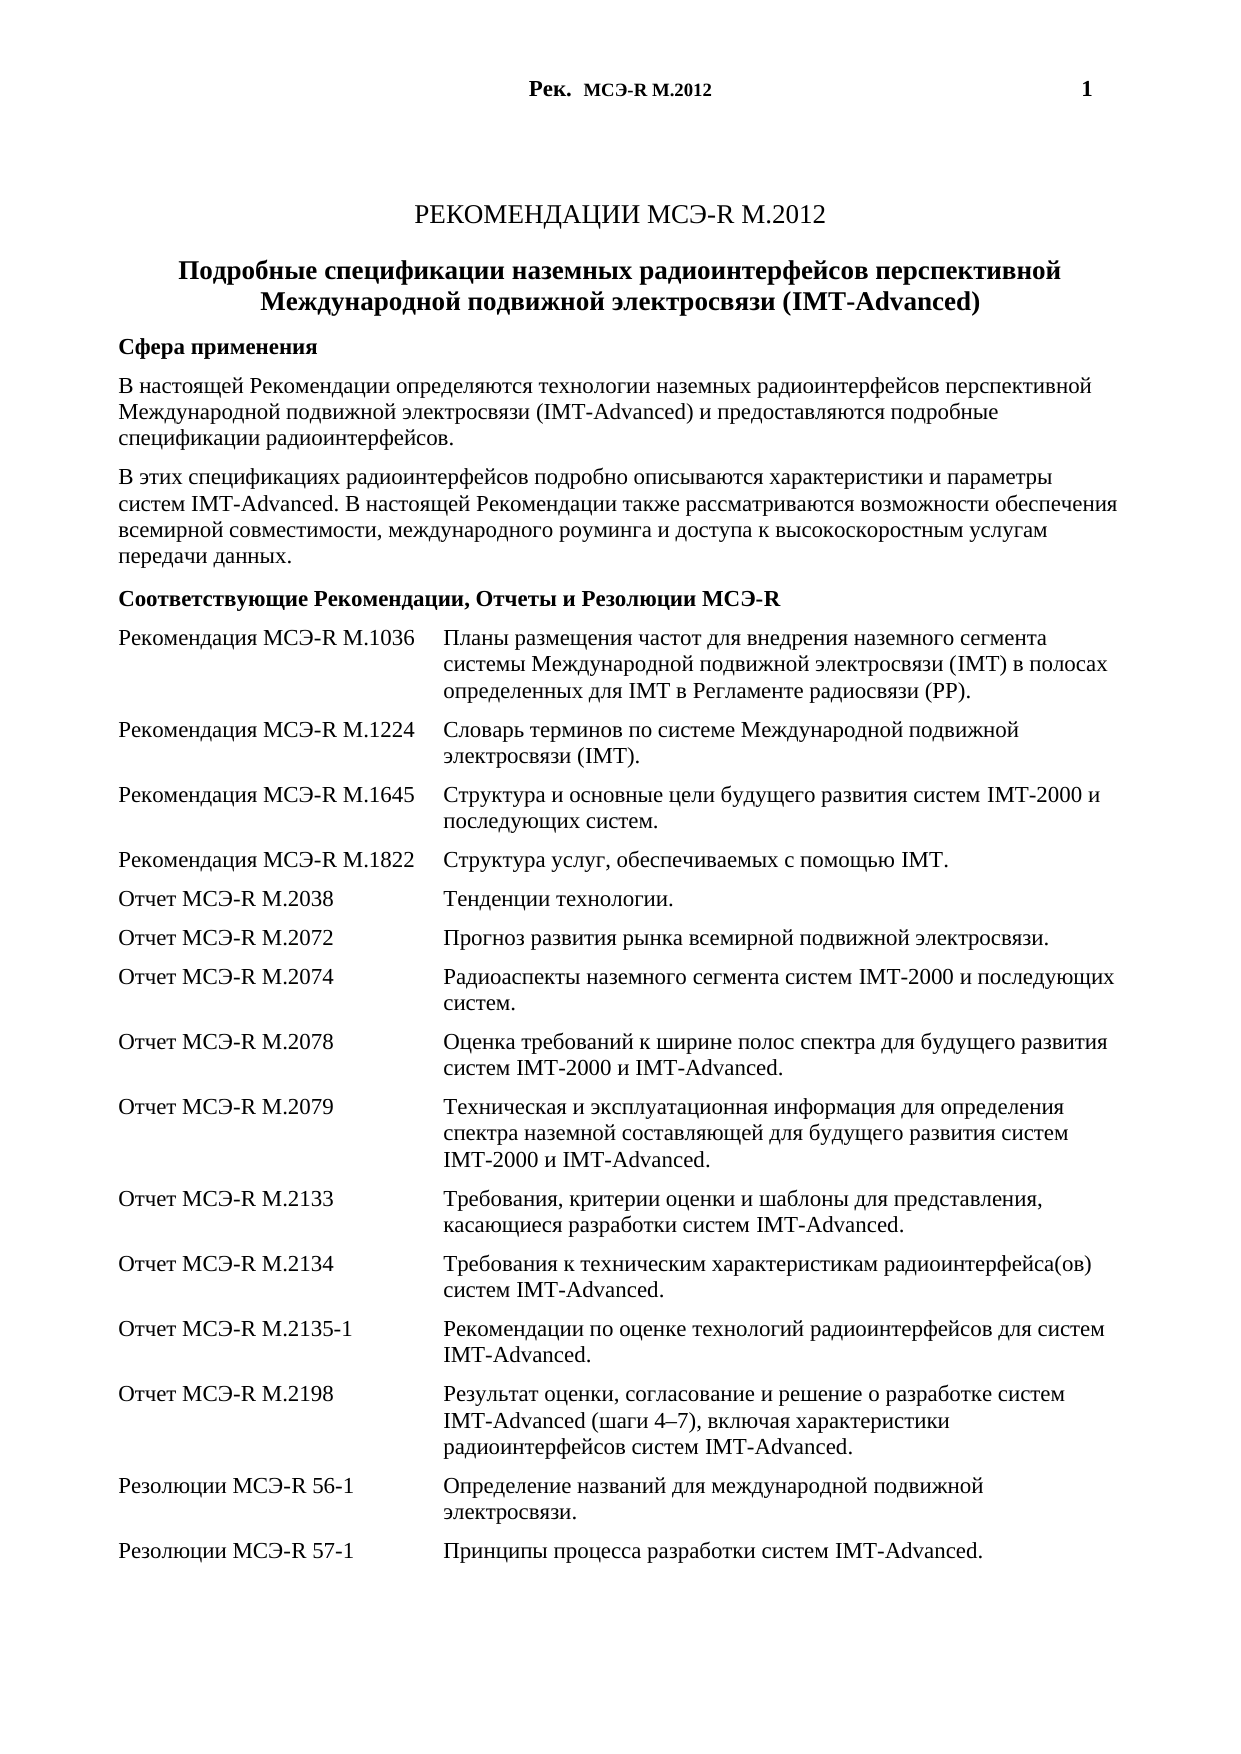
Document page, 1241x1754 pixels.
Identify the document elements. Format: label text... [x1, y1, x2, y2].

text Отчет МСЭ-R M.2133 Требования, критерии оценки и шаблоны для представления, касающиеся разработки систем IMT-Advanced. [118, 1185, 1122, 1237]
text В настоящей Рекомендации определяются технологии наземных радиоинтерфейсов перспективной Международной подвижной электросвязи (IMT-Advanced) и предоставляются подробные спецификации радиоинтерфейсов. [118, 372, 1122, 451]
text Резолюции МСЭ-R 57-1 Принципы процесса разработки систем IMT-Advanced. [118, 1537, 1122, 1563]
subtitle Сфера применения [118, 333, 1122, 359]
text Отчет МСЭ-R M.2134 Требования к техническим характеристикам радиоинтерфейса(ов) систем IMT-Advanced. [118, 1250, 1122, 1303]
text Отчет МСЭ-R M.2079 Техническая и эксплуатационная информация для определения спектра наземной составляющей для будущего развития систем IMT-2000 и IMT-Advanced. [118, 1093, 1122, 1172]
text Рекомендация МСЭ-R M.1645 Структура и основные цели будущего развития систем IMT-2000 и последующих систем. [118, 781, 1122, 834]
title Подробные спецификации наземных радиоинтерфейсов перспективной Международной подвижной электросвязи (IMT-Advanced) [118, 254, 1122, 316]
text Отчет МСЭ-R M.2072 Прогноз развития рынка всемирной подвижной электросвязи. [118, 924, 1122, 950]
text Отчет МСЭ-R M.2078 Оценка требований к ширине полос спектра для будущего развития систем IMT-2000 и IMT-Advanced. [118, 1028, 1122, 1081]
text РЕКОМЕНДАЦИИ МСЭ-R M.2012 [118, 198, 1122, 229]
text Рекомендация МСЭ-R M.1822 Структура услуг, обеспечиваемых с помощью IMT. [118, 846, 1122, 872]
subtitle Соответствующие Рекомендации, Отчеты и Резолюции МСЭ-R [118, 585, 1122, 612]
text Отчет МСЭ-R M.2038 Тенденции технологии. [118, 885, 1122, 911]
text Рекомендация МСЭ-R M.1224 Словарь терминов по системе Международной подвижной электросвязи (IМТ). [118, 716, 1122, 768]
text Рекомендация МСЭ-R M.1036 Планы размещения частот для внедрения наземного сегмента системы Международной подвижной электросвязи (IMT) в полосах определенных для IMT в Регламенте радиосвязи (РР). [118, 624, 1122, 703]
text В этих спецификациях радиоинтерфейсов подробно описываются характеристики и параметры систем IMT-Advanced. В настоящей Рекомендации также рассматриваются возможности обеспечения всемирной совместимости, международного роуминга и доступа к высокоскоростным услугам передачи данных. [118, 463, 1122, 569]
text Отчет МСЭ-R M.2074 Радиоаспекты наземного сегмента систем IMT-2000 и последующих систем. [118, 963, 1122, 1015]
text Отчет МСЭ-R M.2135-1 Рекомендации по оценке технологий радиоинтерфейсов для систем IMT-Advanced. [118, 1315, 1122, 1368]
text Резолюции МСЭ-R 56-1 Определение названий для международной подвижной электросвязи. [118, 1472, 1122, 1524]
text Отчет МСЭ-R M.2198 Результат оценки, согласование и решение о разработке систем IMT-Advanced (шаги 4–7), включая характеристики радиоинтерфейсов систем IMT-Advanced. [118, 1380, 1122, 1459]
